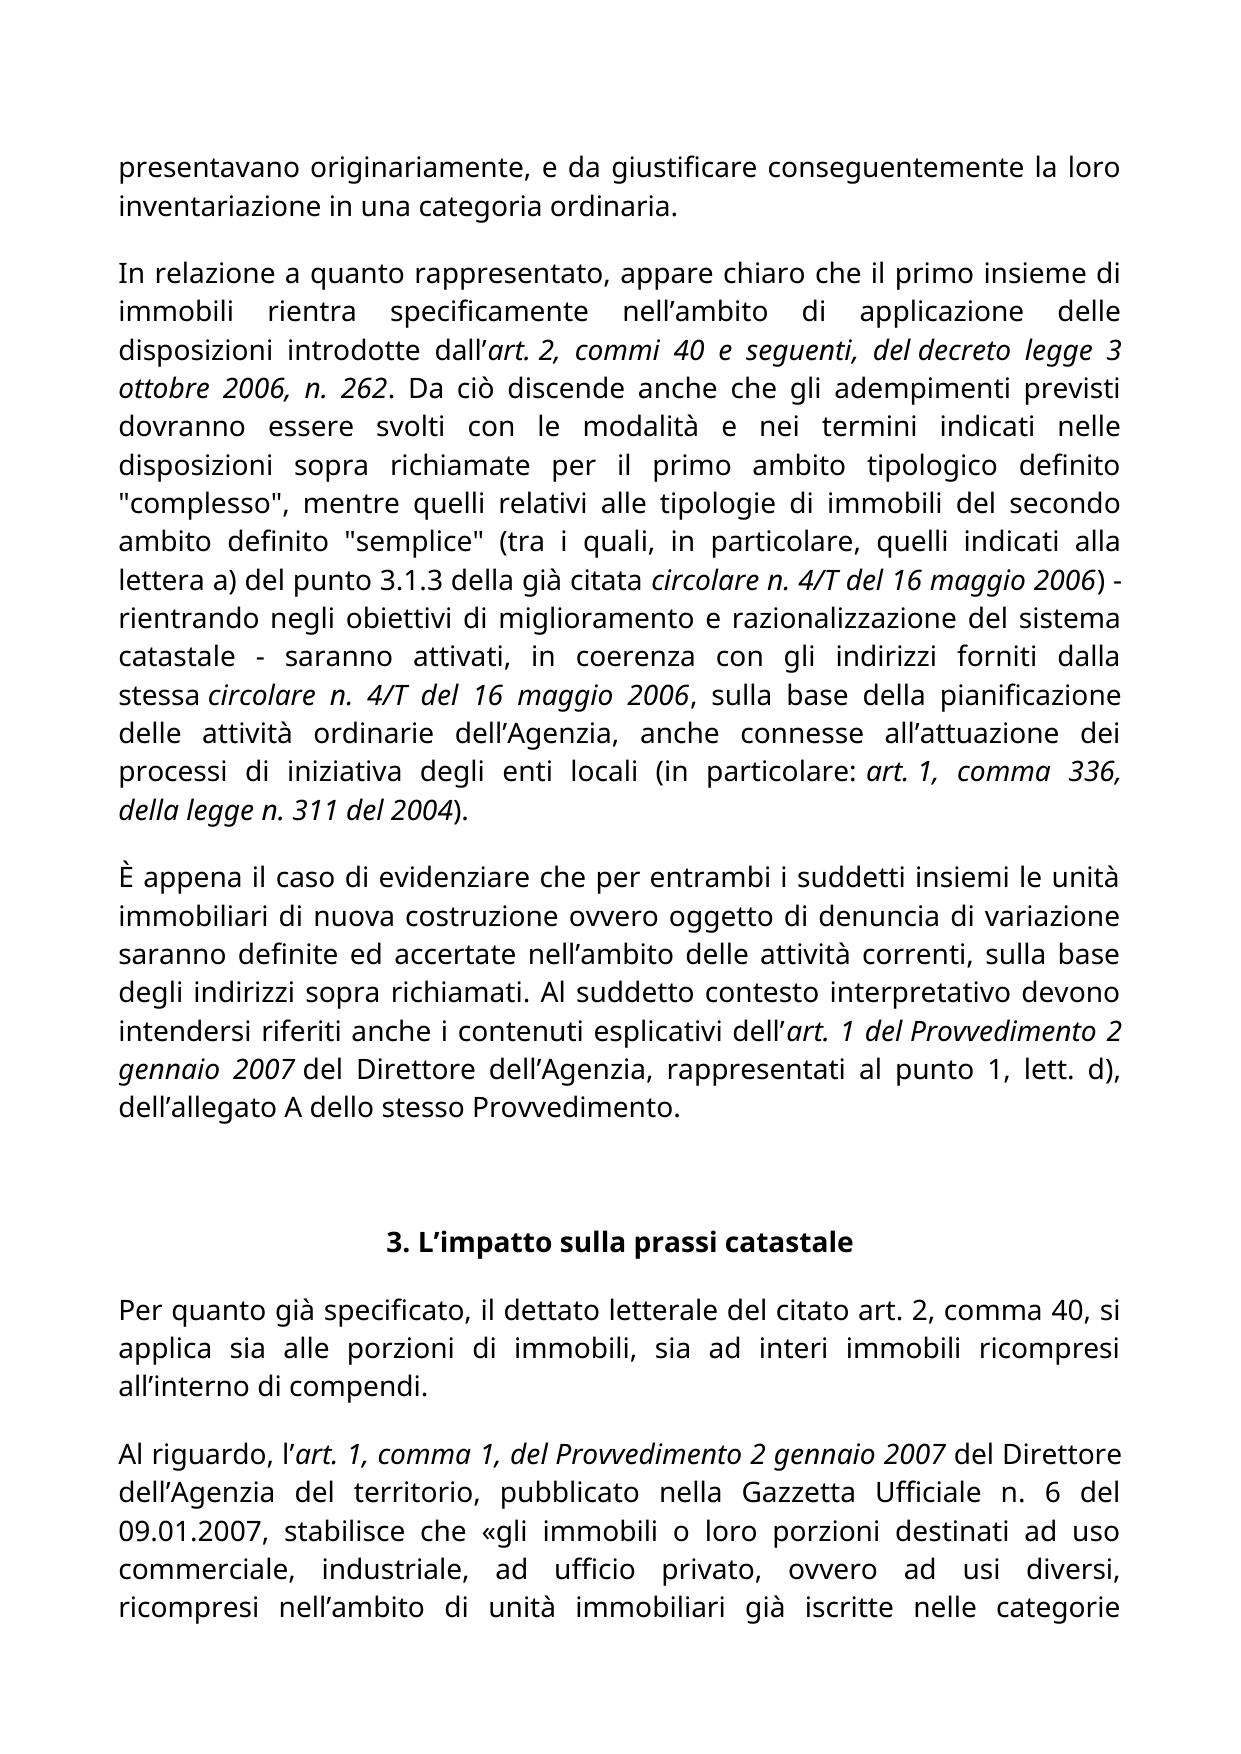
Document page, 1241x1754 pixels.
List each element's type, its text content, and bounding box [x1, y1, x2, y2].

text Per quanto già specificato, il dettato letterale del citato art. 2, comma 40, si applica sia alle porzioni di immobili, sia ad interi immobili ricompresi all’interno di compendi. [118, 1290, 1122, 1405]
text 3. L’impatto sulla prassi catastale [118, 1223, 1122, 1261]
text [118, 148, 1122, 224]
text È appena il caso di evidenziare che per entrambi i suddetti insiemi le unità immobiliari di nuova costruzione ovvero oggetto di denuncia di variazione saranno definite ed accertate nell’ambito delle attività correnti, sulla base degli indirizzi sopra richiamati. Al suddetto contesto interpretativo devono intendersi riferiti anche i contenuti esplicativi dell’art. 1 del Provvedimento 2 gennaio 2007 del Direttore dell’Agenzia, rappresentati al punto 1, lett. d), dell’allegato A dello stesso Provvedimento. [118, 858, 1122, 1126]
text In relazione a quanto rappresentato, appare chiaro che il primo insieme di immobili rientra specificamente nell’ambito di applicazione delle disposizioni introdotte dall’art. 2, commi 40 e seguenti, del decreto legge 3 ottobre 2006, n. 262. Da ciò discende anche che gli adempimenti previsti dovranno essere svolti con le modalità e nei termini indicati nelle disposizioni sopra richiamate per il primo ambito tipologico definito "complesso", mentre quelli relativi alle tipologie di immobili del secondo ambito definito "semplice" (tra i quali, in particolare, quelli indicati alla lettera a) del punto 3.1.3 della già citata circolare n. 4/T del 16 maggio 2006) - rientrando negli obiettivi di miglioramento e razionalizzazione del sistema catastale - saranno attivati, in coerenza con gli indirizzi forniti dalla stessa circolare n. 4/T del 16 maggio 2006, sulla base della pianificazione delle attività ordinarie dell’Agenzia, anche connesse all’attuazione dei processi di iniziativa degli enti locali (in particolare: art. 1, comma 336, della legge n. 311 del 2004). [118, 253, 1122, 828]
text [118, 1434, 1122, 1626]
